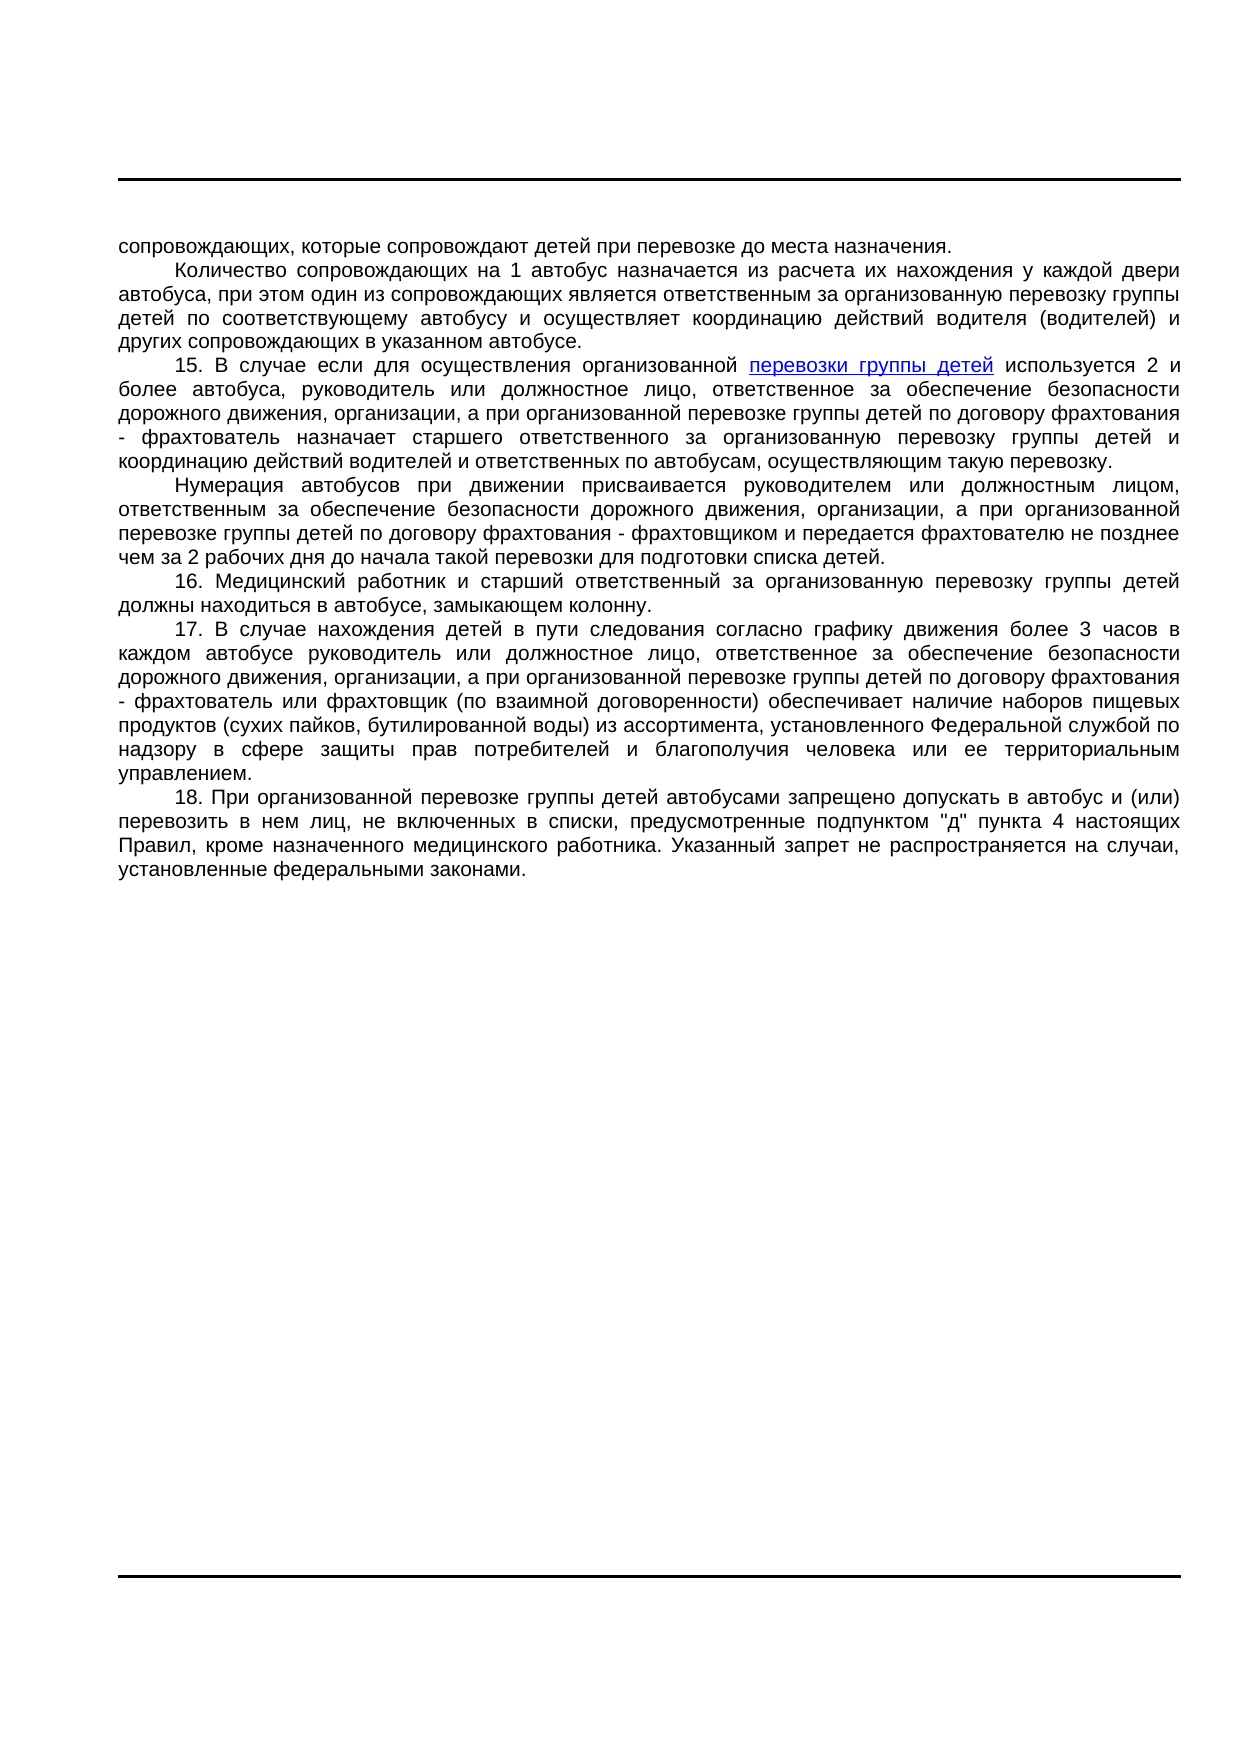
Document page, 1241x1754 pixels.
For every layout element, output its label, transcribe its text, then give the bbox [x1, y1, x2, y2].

text 16. Медицинский работник и старший ответственный за организованную перевозку группы детей должны находиться в автобусе, замыкающем колонну. [118, 569, 1181, 617]
text 18. При организованной перевозке группы детей автобусами запрещено допускать в автобус и (или) перевозить в нем лиц, не включенных в списки, предусмотренные подпунктом "д" пункта 4 настоящих Правил, кроме назначенного медицинского работника. Указанный запрет не распространяется на случаи, установленные федеральными законами. [118, 784, 1181, 880]
text Нумерация автобусов при движении присваивается руководителем или должностным лицом, ответственным за обеспечение безопасности дорожного движения, организации, а при организованной перевозке группы детей по договору фрахтования - фрахтовщиком и передается фрахтователю не позднее чем за 2 рабочих дня до начала такой перевозки для подготовки списка детей. [118, 473, 1181, 569]
text 15. В случае если для осуществления организованной перевозки группы детей используется 2 и более автобуса, руководитель или должностное лицо, ответственное за обеспечение безопасности дорожного движения, организации, а при организованной перевозке группы детей по договору фрахтования - фрахтователь назначает старшего ответственного за организованную перевозку группы детей и координацию действий водителей и ответственных по автобусам, осуществляющим такую перевозку. [118, 353, 1181, 473]
text Количество сопровождающих на 1 автобус назначается из расчета их нахождения у каждой двери автобуса, при этом один из сопровождающих является ответственным за организованную перевозку группы детей по соответствующему автобусу и осуществляет координацию действий водителя (водителей) и других сопровождающих в указанном автобусе. [118, 257, 1181, 353]
text 17. В случае нахождения детей в пути следования согласно графику движения более 3 часов в каждом автобусе руководитель или должностное лицо, ответственное за обеспечение безопасности дорожного движения, организации, а при организованной перевозке группы детей по договору фрахтования - фрахтователь или фрахтовщик (по взаимной договоренности) обеспечивает наличие наборов пищевых продуктов (сухих пайков, бутилированной воды) из ассортимента, установленного Федеральной службой по надзору в сфере защиты прав потребителей и благополучия человека или ее территориальным управлением. [118, 617, 1181, 784]
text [118, 233, 1181, 257]
